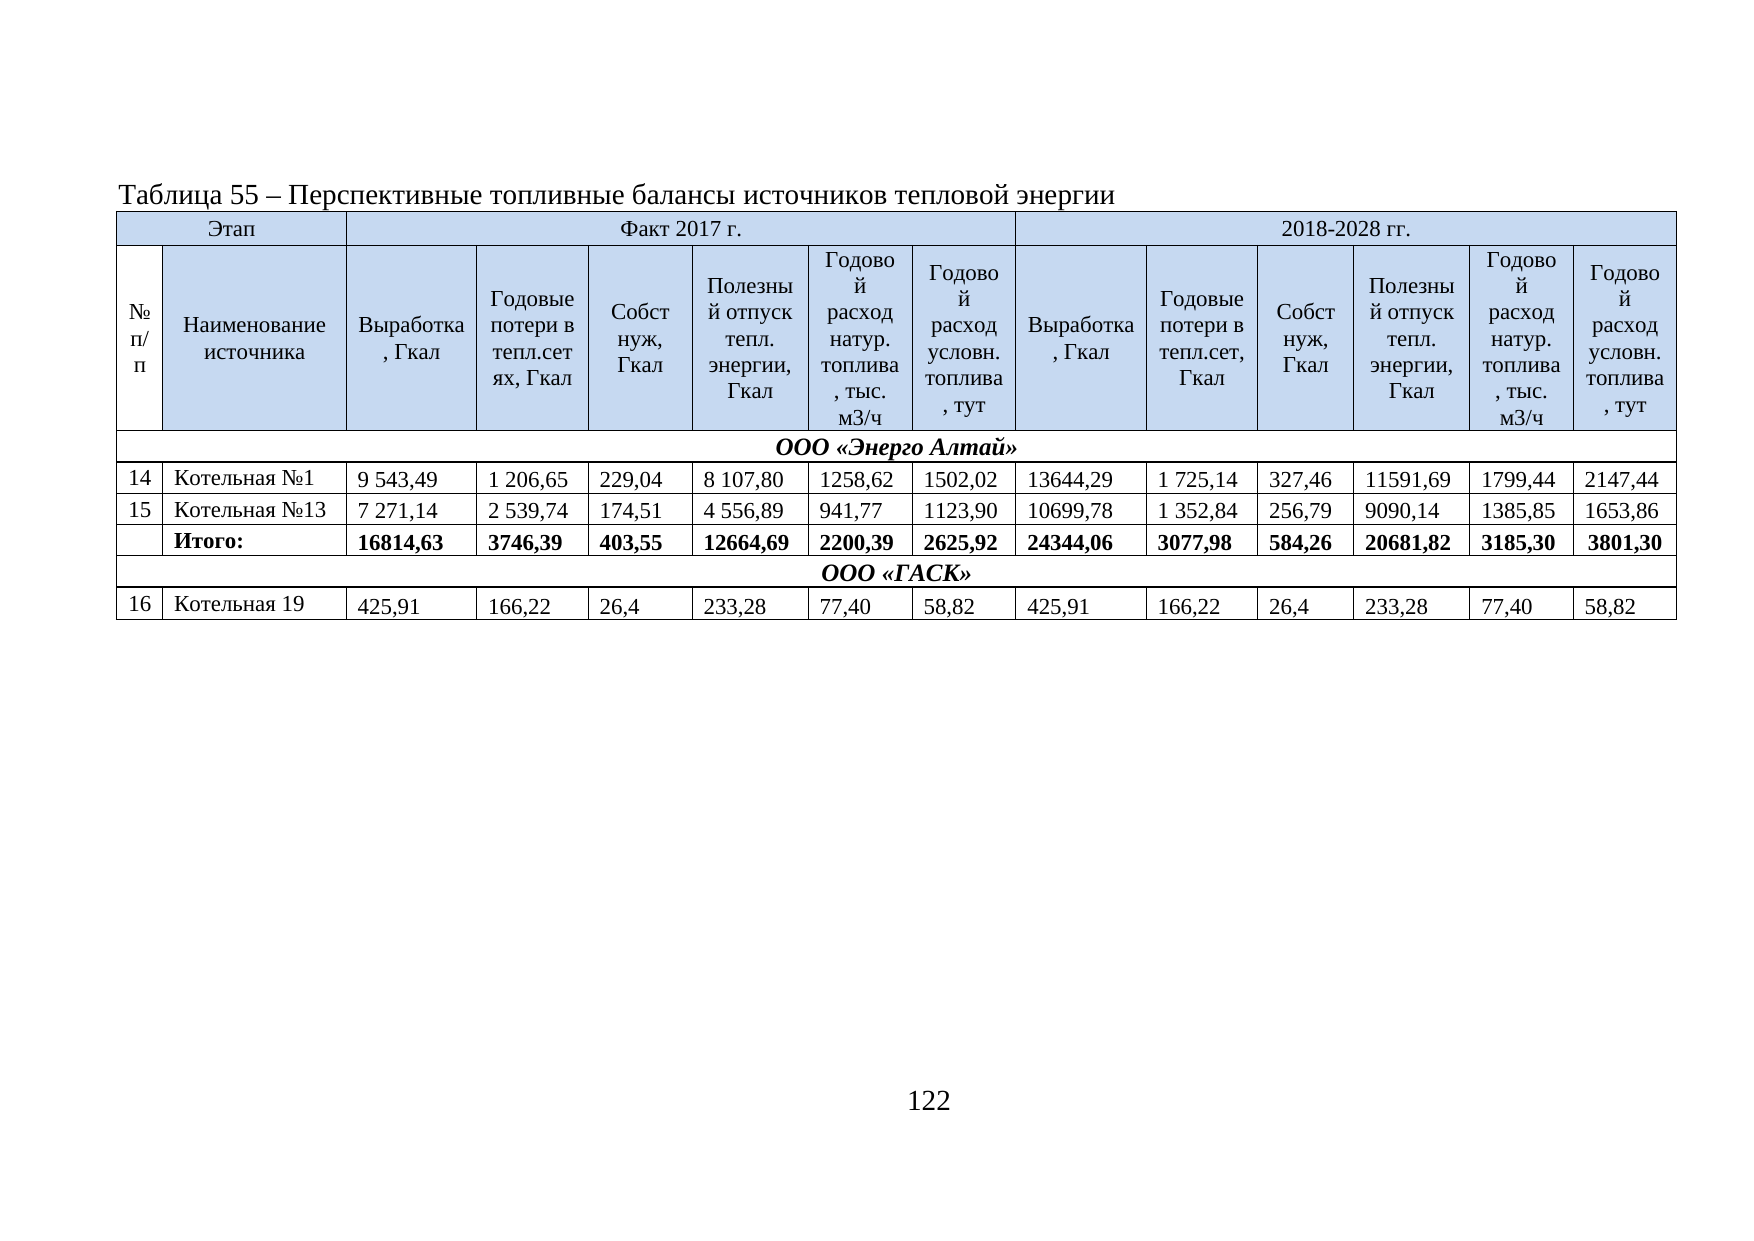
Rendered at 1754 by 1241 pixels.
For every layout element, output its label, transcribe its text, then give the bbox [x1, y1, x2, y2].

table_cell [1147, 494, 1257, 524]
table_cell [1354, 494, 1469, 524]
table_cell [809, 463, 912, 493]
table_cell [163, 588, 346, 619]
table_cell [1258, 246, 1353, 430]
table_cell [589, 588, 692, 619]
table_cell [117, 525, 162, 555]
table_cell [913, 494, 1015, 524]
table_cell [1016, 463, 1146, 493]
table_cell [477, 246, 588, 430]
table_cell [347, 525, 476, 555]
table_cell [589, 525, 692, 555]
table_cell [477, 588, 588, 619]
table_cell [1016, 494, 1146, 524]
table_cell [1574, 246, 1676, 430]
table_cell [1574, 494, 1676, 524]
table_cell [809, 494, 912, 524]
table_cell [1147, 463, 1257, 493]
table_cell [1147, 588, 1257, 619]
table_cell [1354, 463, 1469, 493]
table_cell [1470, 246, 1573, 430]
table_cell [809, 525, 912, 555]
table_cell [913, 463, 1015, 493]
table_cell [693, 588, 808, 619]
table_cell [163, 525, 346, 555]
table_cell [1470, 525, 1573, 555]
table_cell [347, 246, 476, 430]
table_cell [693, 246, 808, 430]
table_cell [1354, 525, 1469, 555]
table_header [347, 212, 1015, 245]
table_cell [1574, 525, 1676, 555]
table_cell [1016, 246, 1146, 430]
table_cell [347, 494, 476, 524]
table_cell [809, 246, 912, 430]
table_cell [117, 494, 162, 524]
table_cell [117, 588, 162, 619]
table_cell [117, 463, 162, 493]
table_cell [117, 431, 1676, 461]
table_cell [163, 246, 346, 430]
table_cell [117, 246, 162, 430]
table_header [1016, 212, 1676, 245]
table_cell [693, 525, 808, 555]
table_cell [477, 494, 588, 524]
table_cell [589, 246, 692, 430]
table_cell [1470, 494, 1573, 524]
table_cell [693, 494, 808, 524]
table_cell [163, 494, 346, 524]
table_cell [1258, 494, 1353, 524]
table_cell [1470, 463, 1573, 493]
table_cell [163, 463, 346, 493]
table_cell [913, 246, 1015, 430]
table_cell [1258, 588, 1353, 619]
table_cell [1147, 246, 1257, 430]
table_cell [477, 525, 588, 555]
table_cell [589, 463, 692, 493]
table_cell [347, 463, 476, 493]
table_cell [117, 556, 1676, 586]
text Таблица 55 – Перспективные топливные балансы источников тепловой энергии [118, 177, 1665, 211]
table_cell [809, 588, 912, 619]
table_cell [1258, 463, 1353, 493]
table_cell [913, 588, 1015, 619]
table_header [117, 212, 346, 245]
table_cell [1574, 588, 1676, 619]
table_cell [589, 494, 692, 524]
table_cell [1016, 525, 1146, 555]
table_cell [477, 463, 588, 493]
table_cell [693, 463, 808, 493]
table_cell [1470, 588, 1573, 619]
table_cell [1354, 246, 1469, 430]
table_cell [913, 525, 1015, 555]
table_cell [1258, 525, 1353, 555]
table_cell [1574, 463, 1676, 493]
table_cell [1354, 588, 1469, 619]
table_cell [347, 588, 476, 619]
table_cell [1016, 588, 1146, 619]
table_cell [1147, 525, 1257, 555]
